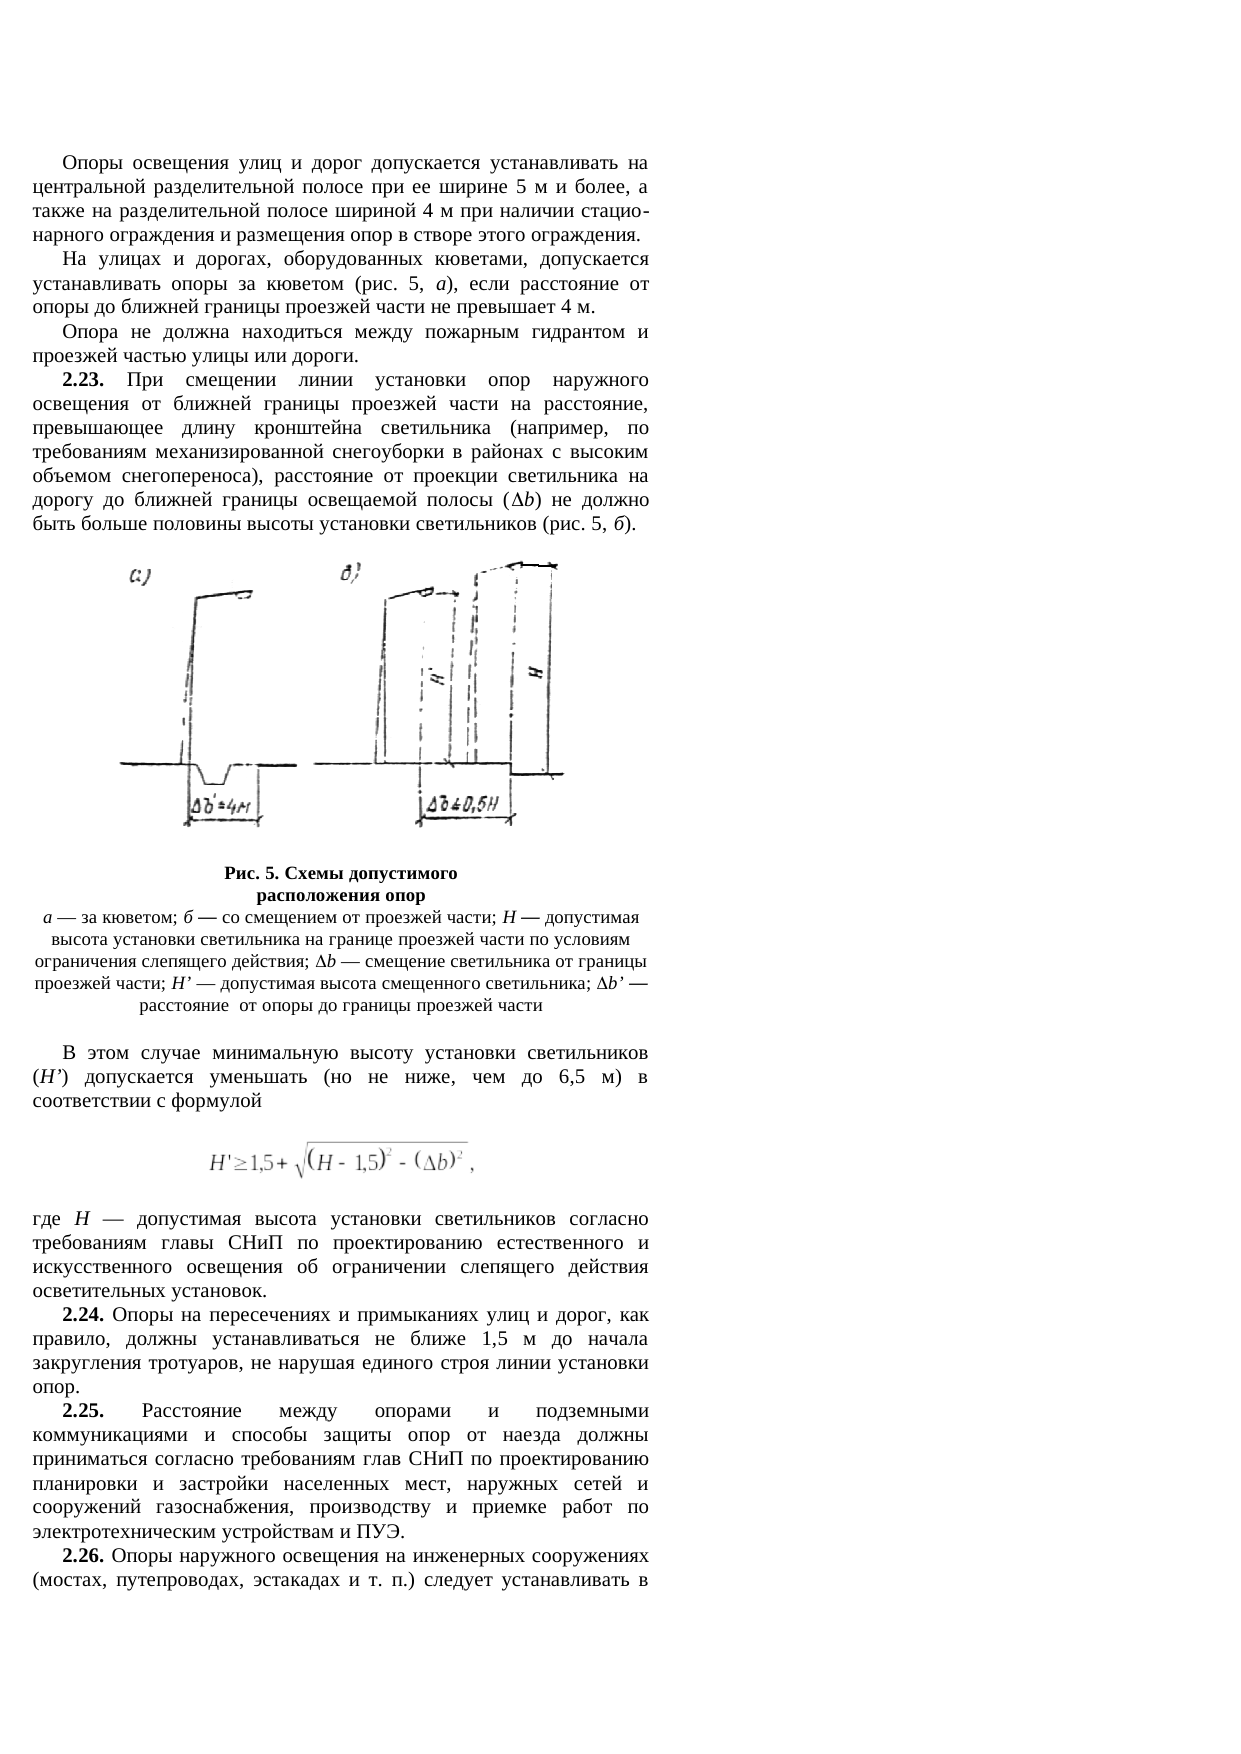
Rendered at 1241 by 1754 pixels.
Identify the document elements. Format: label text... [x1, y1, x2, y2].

text Рис. 5. Схемы допустимого [32, 861, 649, 883]
text Опоры освещения улиц и дорог допускается устанавливать на центральной разделительной полосе при ее ширине 5 м и более, а также на разделительной полосе шириной 4 м при наличии стационарного ограждения и размещения опор в створе этого ограждения. [32, 150, 649, 246]
text а — за кюветом; б со смещением от проезжей части; Н допустимая высота установки светильника на границе проезжей части по условиям ограничения слепящего действия; b — смещение светильника от границы проезжей части; H’ — допустимая высота смещенного светильника; b’ расстояние от опоры до границы проезжей части [32, 906, 649, 1016]
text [32, 1542, 649, 1591]
text На улицах и дорогах, оборудованных кюветами, допускается устанавливать опоры за кюветом (рис. 5, а), если расстояние от опоры до ближней границы проезжей части не превышает 4 м. [32, 246, 649, 318]
text 2.25. Расстояние между опорами и подземными коммуникациями и способы защиты опор от наезда должны приниматься согласно требованиям глав СНиП по проектированию планировки и застройки населенных мест, наружных сетей и сооружений газоснабжения, производству и приемке работ по электротехническим устройствам и ПУЭ. [32, 1398, 649, 1542]
text где Н — допустимая высота установки светильников согласно требованиям главы СНиП по проектированию естественного и искусственного освещения об ограничении слепящего действия осветительных установок. [32, 1206, 649, 1302]
text Опора не должна находиться между пожарным гидрантом и проезжей частью улицы или дороги. [32, 318, 649, 367]
picture [109, 558, 573, 838]
text В этом случае минимальную высоту установки светильников (H’) допускается уменьшать (но не ниже, чем до 6,5 м) в соответствии с формулой [32, 1040, 649, 1112]
text 2.24. Опоры на пересечениях и примыканиях улиц и дорог, как правило, должны устанавливаться не ближе 1,5 м до начала закругления тротуаров, не нарушая единого строя линии установки опор. [32, 1302, 649, 1398]
text 2.23. При смещении линии установки опор наружного освещения от ближней границы проезжей части на расстояние, превышающее длину кронштейна светильника (например, по требованиям механизированной снегоуборки в районах с высоким объемом снегопереноса), расстояние от проекции светильника на дорогу до ближней границы освещаемой полосы (b) не должно быть больше половины высоты установки светильников (рис. 5, б). [32, 367, 649, 535]
text расположения опор [32, 883, 649, 906]
